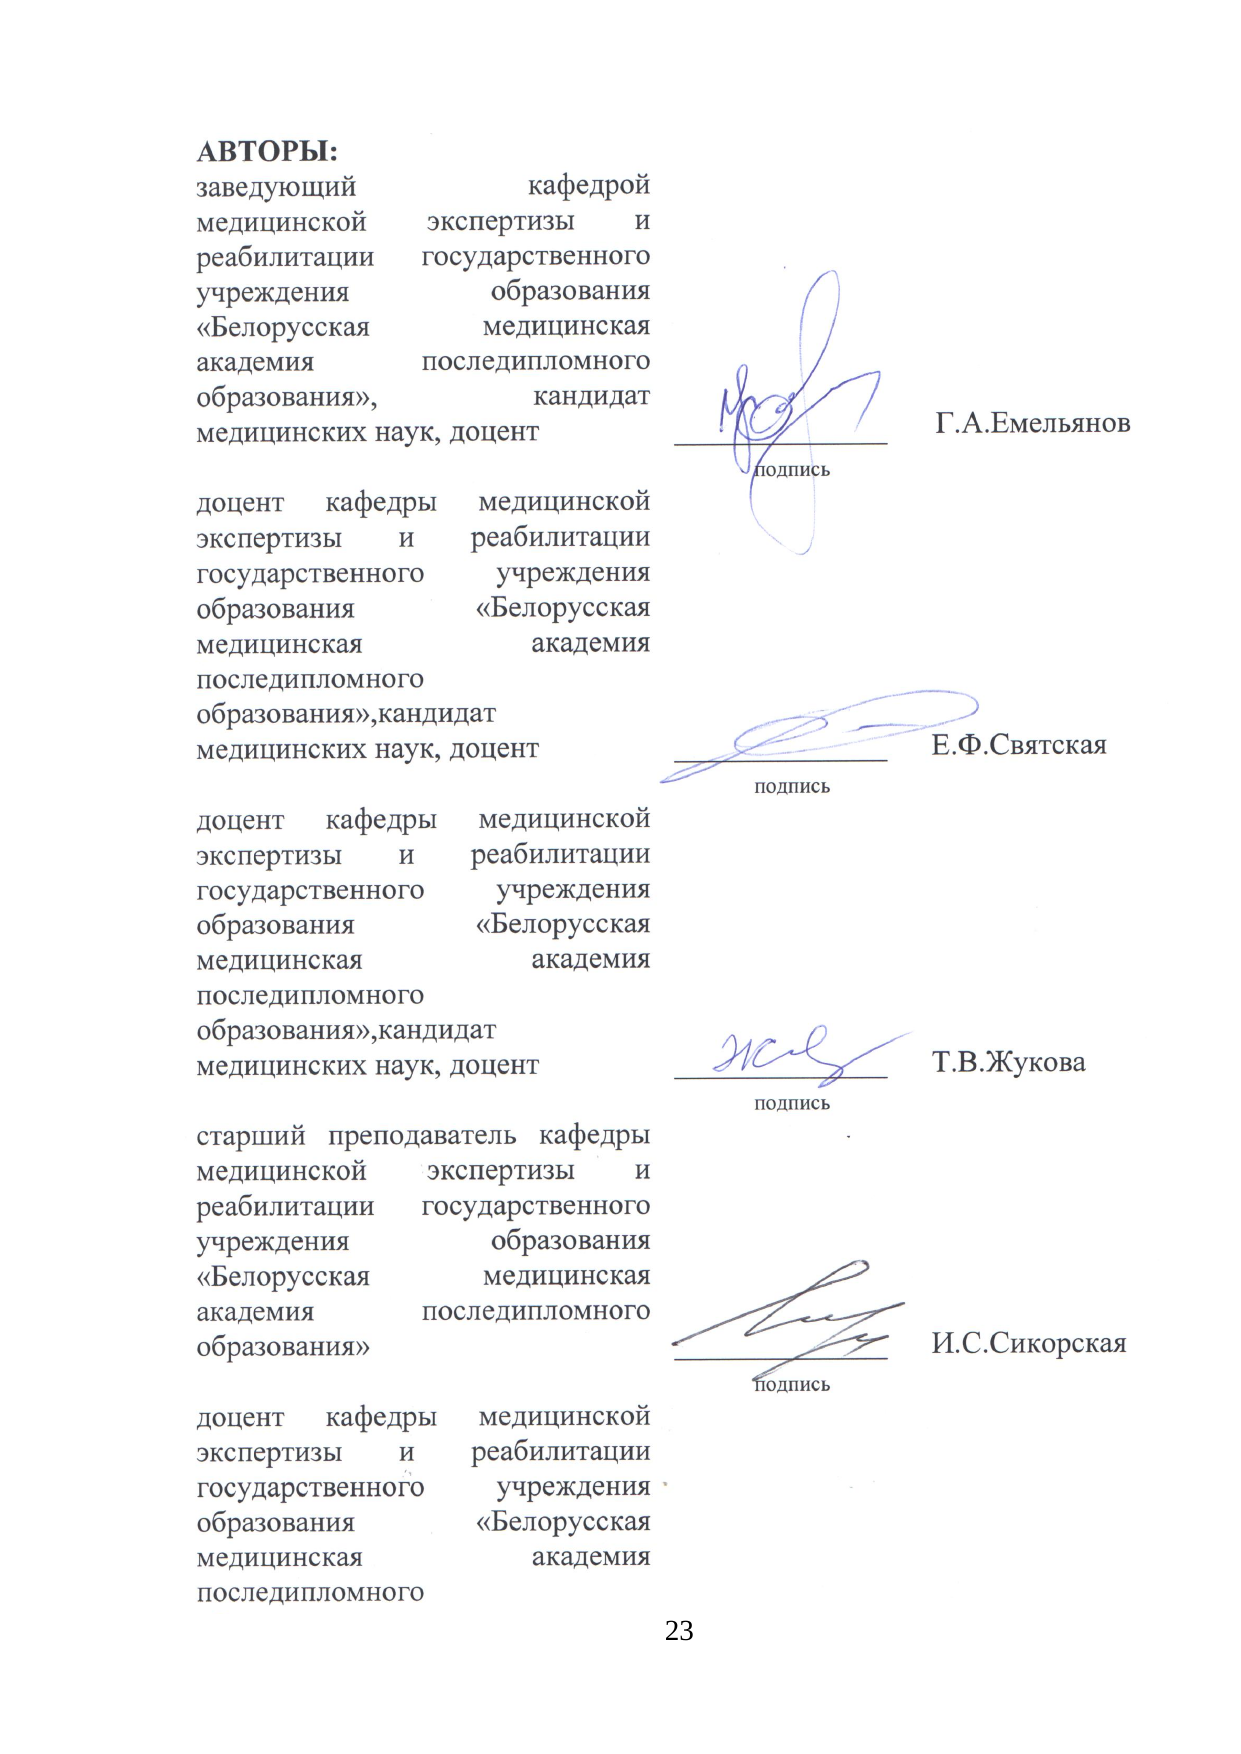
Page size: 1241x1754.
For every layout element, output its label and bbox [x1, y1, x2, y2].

picture [184, 118, 1175, 1614]
